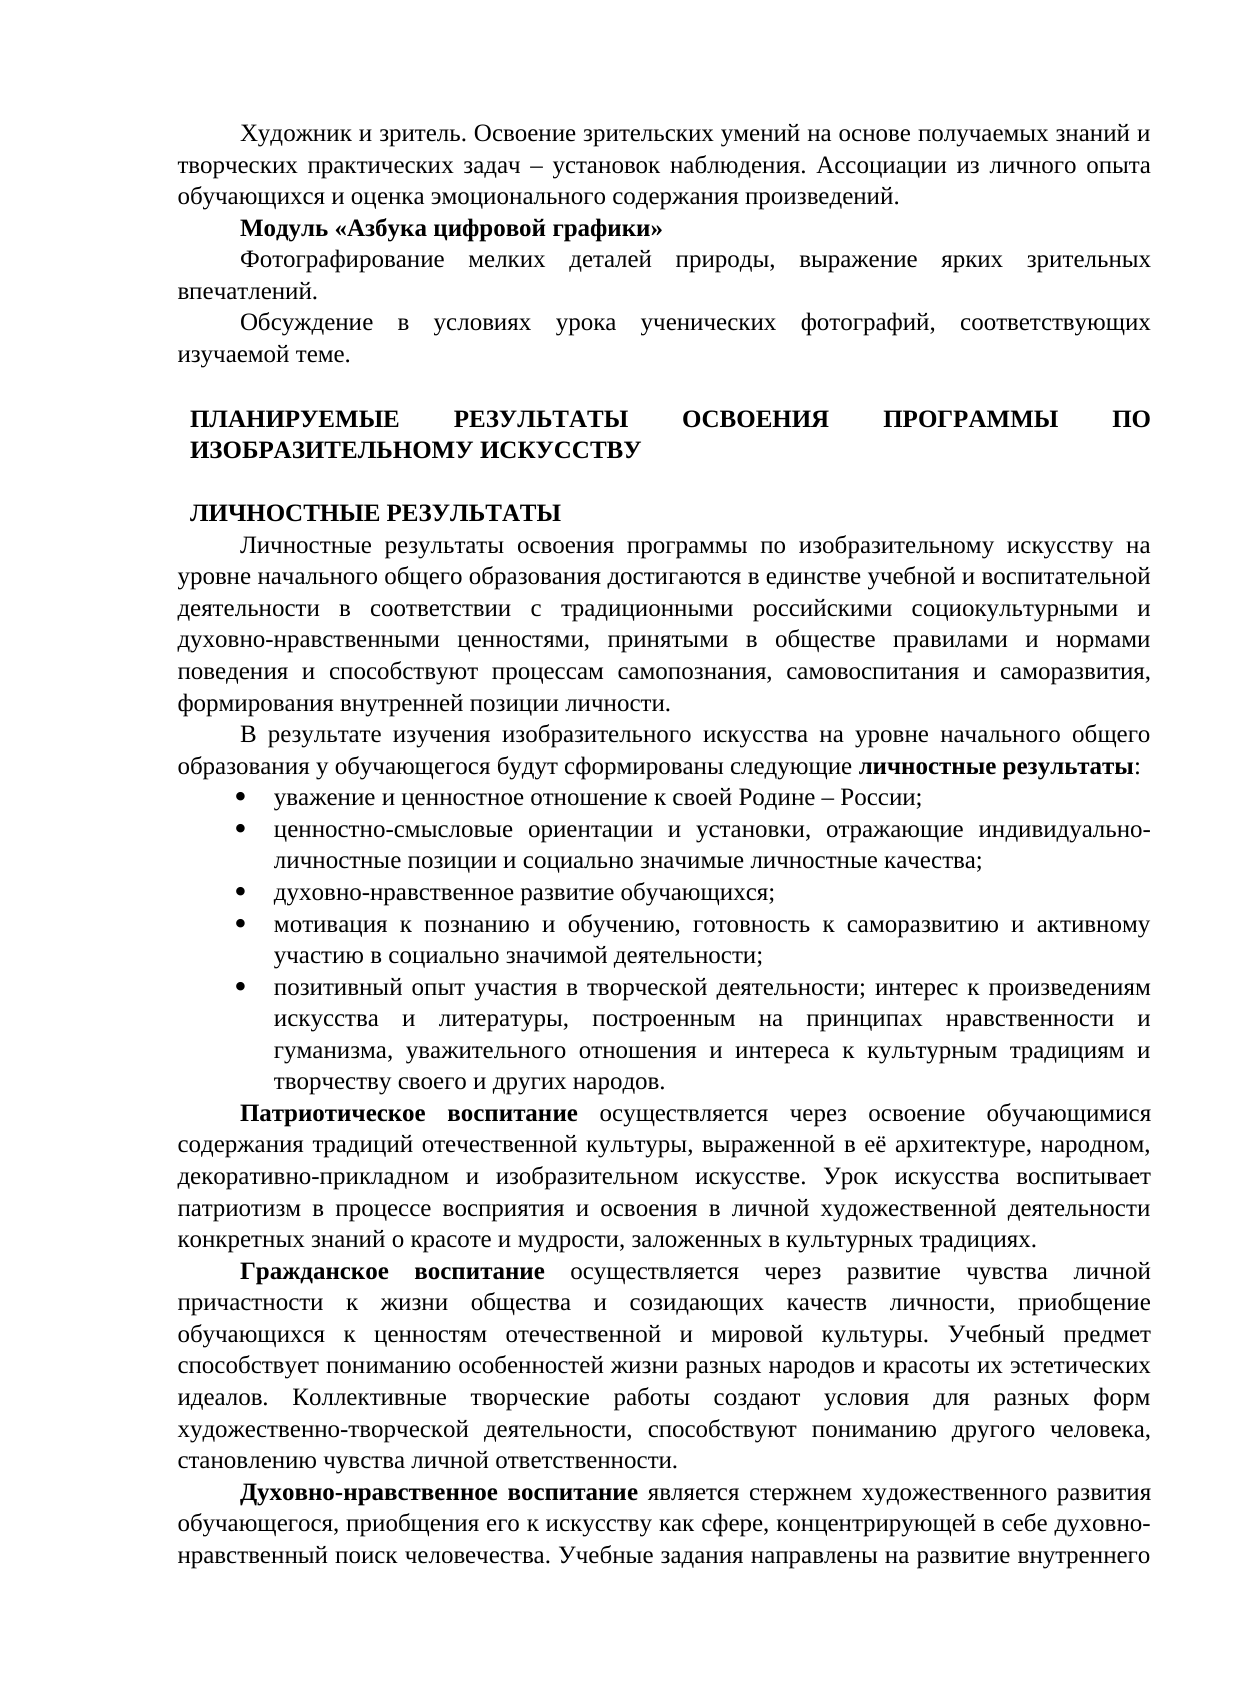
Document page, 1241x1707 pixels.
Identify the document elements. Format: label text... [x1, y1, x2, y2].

text Личностные результаты освоения программы по изобразительному искусству на уровне начального общего образования достигаются в единстве учебной и воспитательной деятельности в соответствии с традиционными российскими социокультурными и духовно-нравственными ценностями, принятыми в обществе правилами и нормами поведения и способствуют процессам самопознания, самовоспитания и саморазвития, формирования внутренней позиции личности. [177, 530, 1152, 716]
text Обсуждение в условиях урока ученических фотографий, соответствующих изучаемой теме. [177, 307, 1152, 368]
list мотивация к познанию и обучению, готовность к саморазвитию и активному участию в социально значимой деятельности; [236, 909, 1152, 969]
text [177, 1477, 1152, 1569]
text Гражданское воспитание осуществляется через развитие чувства личной причастности к жизни общества и созидающих качеств личности, приобщение обучающихся к ценностям отечественной и мировой культуры. Учебный предмет способствует пониманию особенностей жизни разных народов и красоты их эстетических идеалов. Коллективные творческие работы создают условия для разных форм художественно-творческой деятельности, способствуют пониманию другого человека, становлению чувства личной ответственности. [177, 1256, 1152, 1474]
list уважение и ценностное отношение к своей Родине – России; [236, 782, 1152, 811]
list ценностно-смысловые ориентации и установки, отражающие индивидуально-личностные позиции и социально значимые личностные качества; [236, 814, 1152, 874]
text ​ПЛАНИРУЕМЫЕ РЕЗУЛЬТАТЫ ОСВОЕНИЯ ПРОГРАММЫ ПО ИЗОБРАЗИТЕЛЬНОМУ ИСКУССТВУ [190, 404, 1152, 464]
list духовно-нравственное развитие обучающихся; [236, 877, 1152, 906]
text ЛИЧНОСТНЫЕ РЕЗУЛЬТАТЫ [190, 498, 1152, 527]
text Художник и зритель. Освоение зрительских умений на основе получаемых знаний и творческих практических задач – установок наблюдения. Ассоциации из личного опыта обучающихся и оценка эмоционального содержания произведений. [177, 118, 1152, 210]
text Модуль «Азбука цифровой графики» [177, 213, 1152, 242]
text Фотографирование мелких деталей природы, выражение ярких зрительных впечатлений. [177, 244, 1152, 305]
text В результате изучения изобразительного искусства на уровне начального общего образования у обучающегося будут сформированы следующие личностные результаты: [177, 719, 1152, 779]
list позитивный опыт участия в творческой деятельности; интерес к произведениям искусства и литературы, построенным на принципах нравственности и гуманизма, уважительного отношения и интереса к культурным традициям и творчеству своего и других народов. [236, 972, 1152, 1095]
text Патриотическое воспитание осуществляется через освоение обучающимися содержания традиций отечественной культуры, выраженной в её архитектуре, народном, декоративно-прикладном и изобразительном искусстве. Урок искусства воспитывает патриотизм в процессе восприятия и освоения в личной художественной деятельности конкретных знаний о красоте и мудрости, заложенных в культурных традициях. [177, 1098, 1152, 1253]
